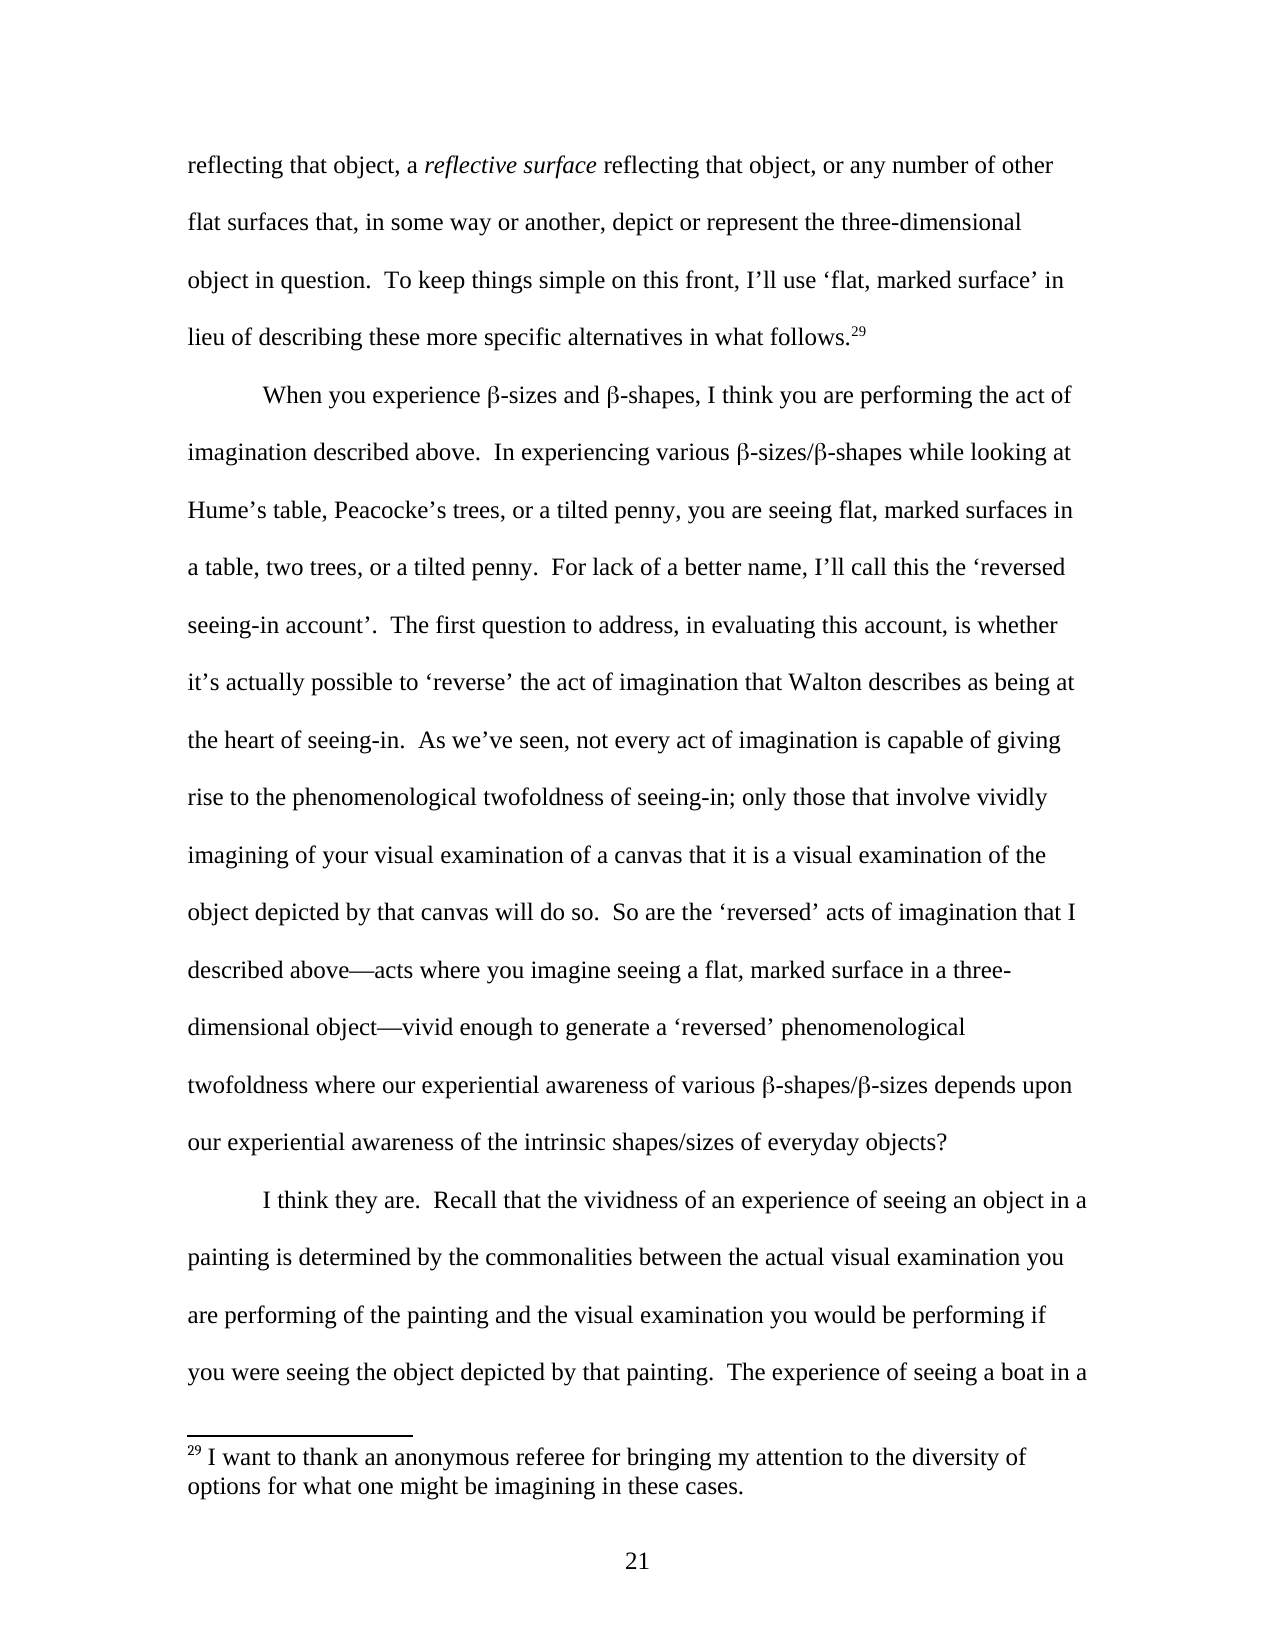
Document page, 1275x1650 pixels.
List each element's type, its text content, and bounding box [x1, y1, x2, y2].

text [187, 150, 1087, 351]
text When you experience -sizes and -shapes, I think you are performing the act of imagination described above. In experiencing various -sizes/-shapes while looking at Hume’s table, Peacocke’s trees, or a tilted penny, you are seeing flat, marked surfaces in a table, two trees, or a tilted penny. For lack of a better name, I’ll call this the ‘reversed seeing-in account’. The first question to address, in evaluating this account, is whether it’s actually possible to ‘reverse’ the act of imagination that Walton describes as being at the heart of seeing-in. As we’ve seen, not every act of imagination is capable of giving rise to the phenomenological twofoldness of seeing-in; only those that involve vividly imagining of your visual examination of a canvas that it is a visual examination of the object depicted by that canvas will do so. So are the ‘reversed’ acts of imagination that I described above—acts where you imagine seeing a flat, marked surface in a three-dimensional object—vivid enough to generate a ‘reversed’ phenomenological twofoldness where our experiential awareness of various -shapes/-sizes depends upon our experiential awareness of the intrinsic shapes/sizes of everyday objects? [187, 380, 1087, 1156]
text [187, 1185, 1087, 1386]
